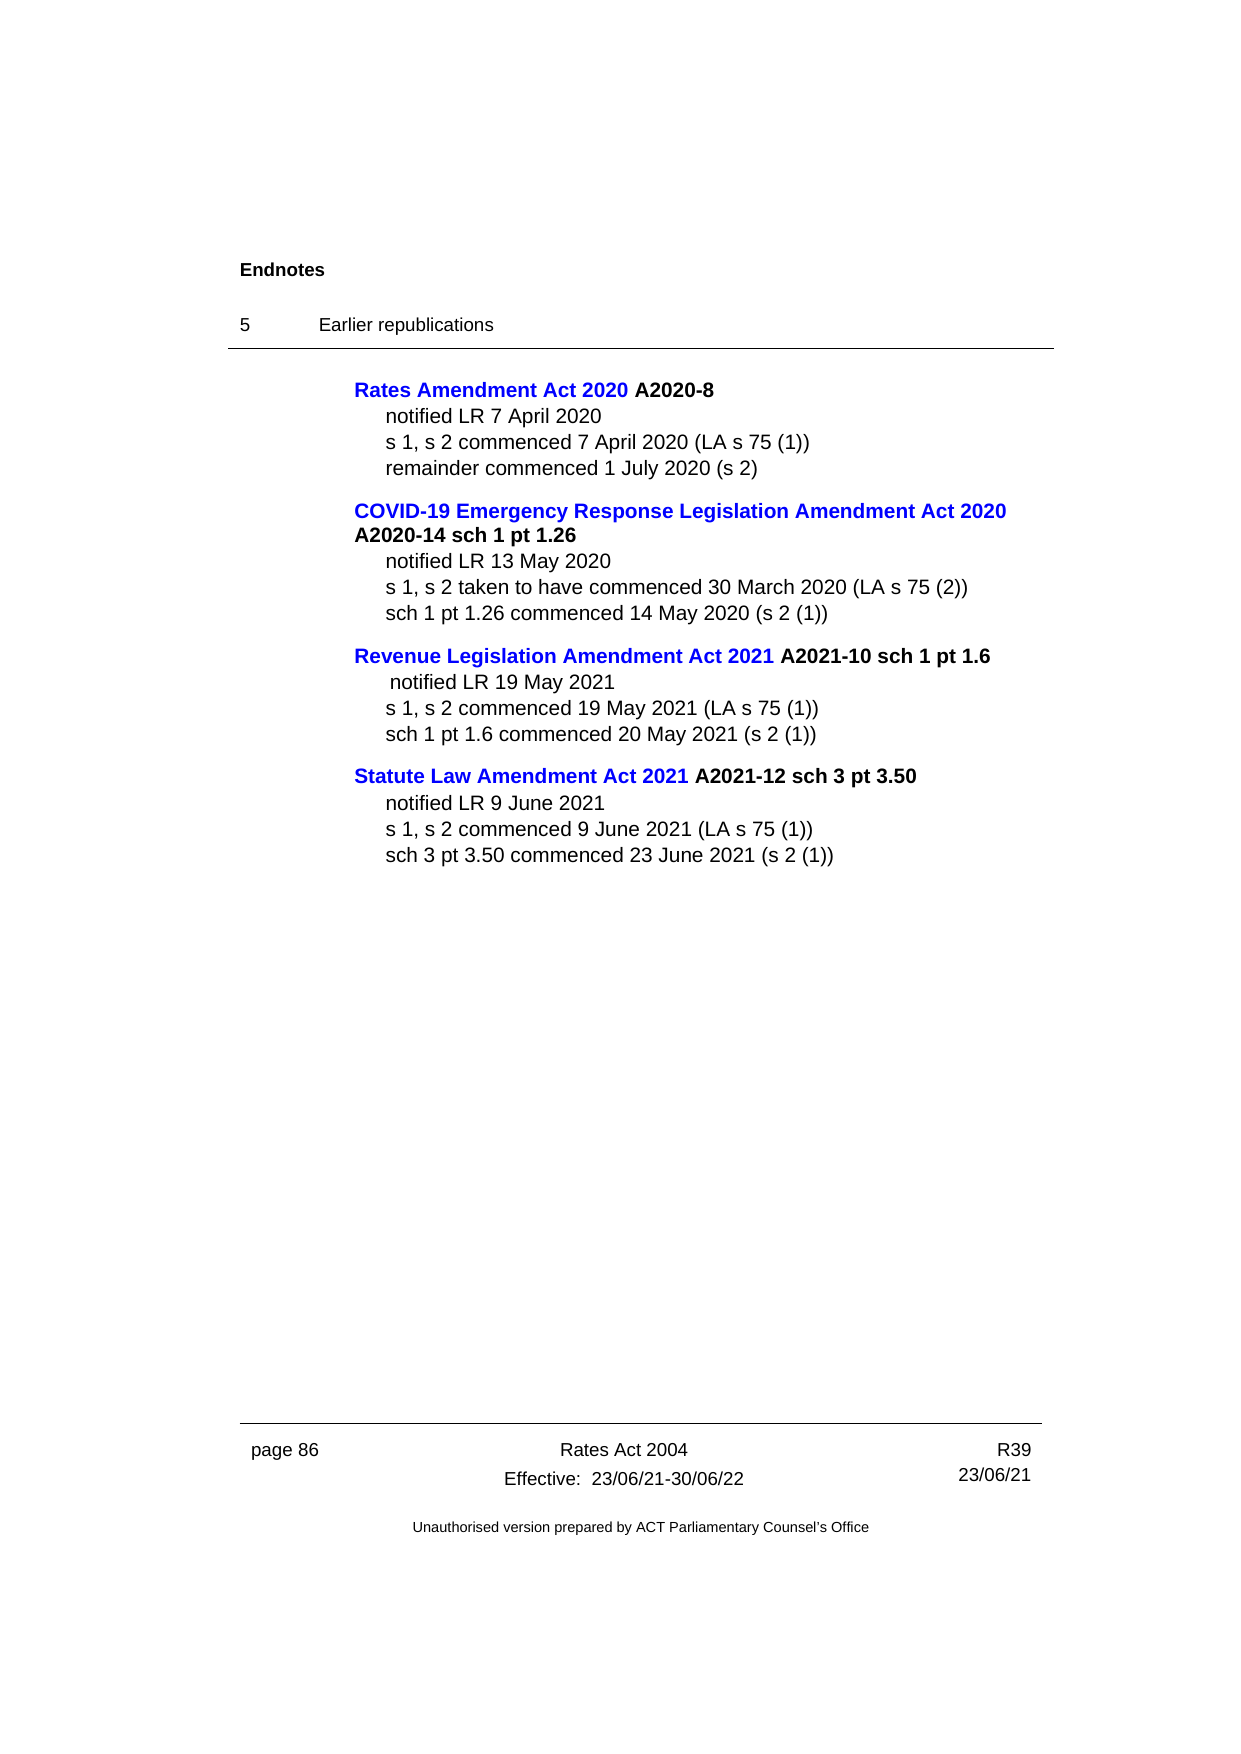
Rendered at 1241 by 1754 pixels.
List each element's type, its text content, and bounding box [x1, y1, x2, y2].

text notified LR 19 May 2021 [389, 669, 1042, 693]
text Statute Law Amendment Act 2021 A2021-12 sch 3 pt 3.50 [354, 764, 1042, 788]
text remainder commenced 1 July 2020 (s 2) [385, 456, 1042, 480]
text Rates Amendment Act 2020 A2020-8 [354, 378, 1042, 402]
text notified LR 9 June 2021 [385, 790, 1042, 814]
text notified LR 13 May 2020 [385, 549, 1042, 573]
text s 1, s 2 commenced 7 April 2020 (LA s 75 (1)) [385, 430, 1042, 454]
text notified LR 7 April 2020 [385, 404, 1042, 428]
text sch 1 pt 1.6 commenced 20 May 2021 (s 2 (1)) [385, 722, 1042, 746]
text Revenue Legislation Amendment Act 2021 A2021-10 sch 1 pt 1.6 [354, 643, 1042, 667]
text COVID-19 Emergency Response Legislation Amendment Act 2020 A2020-14 sch 1 pt 1.26 [354, 499, 1042, 547]
text sch 3 pt 3.50 commenced 23 June 2021 (s 2 (1)) [385, 842, 1042, 866]
text sch 1 pt 1.26 commenced 14 May 2020 (s 2 (1)) [385, 601, 1042, 625]
text s 1, s 2 taken to have commenced 30 March 2020 (LA s 75 (2)) [385, 575, 1042, 599]
text s 1, s 2 commenced 19 May 2021 (LA s 75 (1)) [385, 696, 1042, 719]
text s 1, s 2 commenced 9 June 2021 (LA s 75 (1)) [385, 816, 1042, 840]
